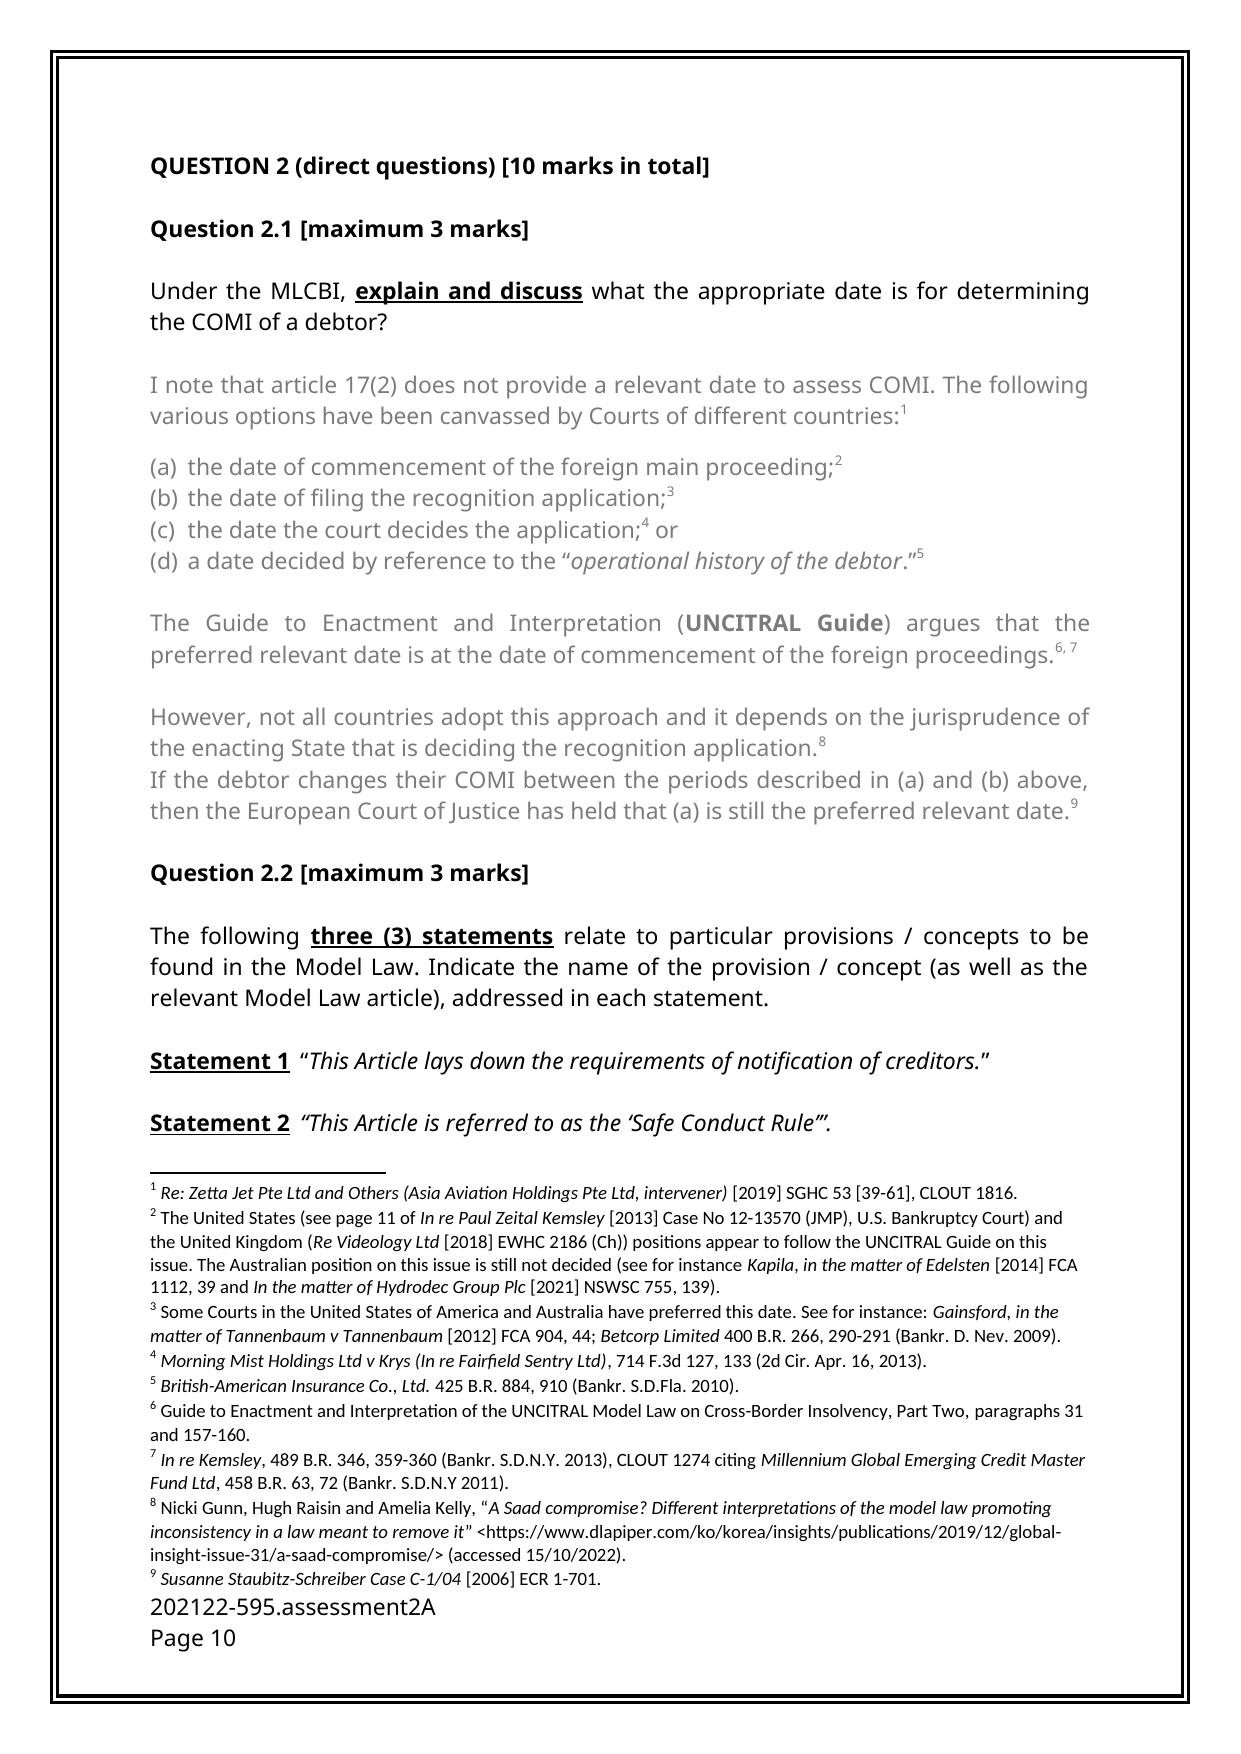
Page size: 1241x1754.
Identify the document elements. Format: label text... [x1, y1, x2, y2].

list a date decided by reference to the “operational history of the debtor.” [150, 545, 1090, 576]
text I note that article 17(2) does not provide a relevant date to assess COMI. The following various options have been canvassed by Courts of different countries: [150, 369, 1090, 431]
text Under the MLCBI, explain and discuss what the appropriate date is for determining the COMI of a debtor? [150, 275, 1090, 337]
text The following three (3) statements relate to particular provisions / concepts to be found in the Model Law. Indicate the name of the provision / concept (as well as the relevant Model Law article), addressed in each statement. [150, 920, 1090, 1014]
list the date the court decides the application; or [150, 514, 1090, 545]
text However, not all countries adopt this approach and it depends on the jurisprudence of the enacting State that is deciding the recognition application. [150, 701, 1090, 764]
text Statement 2 “This Article is referred to as the ‘Safe Conduct Rule’”. [150, 1107, 1090, 1139]
text Statement 1 “This Article lays down the requirements of notification of creditors.” [150, 1045, 1090, 1076]
text The Guide to Enactment and Interpretation (UNCITRAL Guide) argues that the preferred relevant date is at the date of commencement of the foreign proceedings., [150, 607, 1090, 670]
text If the debtor changes their COMI between the periods described in (a) and (b) above, then the European Court of Justice has held that (a) is still the preferred relevant date. [150, 764, 1090, 826]
text QUESTION 2 (direct questions) [10 marks in total] [150, 150, 1090, 181]
list the date of commencement of the foreign main proceeding; [150, 451, 1090, 482]
text Question 2.2 [maximum 3 marks] [150, 857, 1090, 889]
list the date of filing the recognition application; [150, 482, 1090, 514]
text Question 2.1 [maximum 3 marks] [150, 212, 1090, 244]
